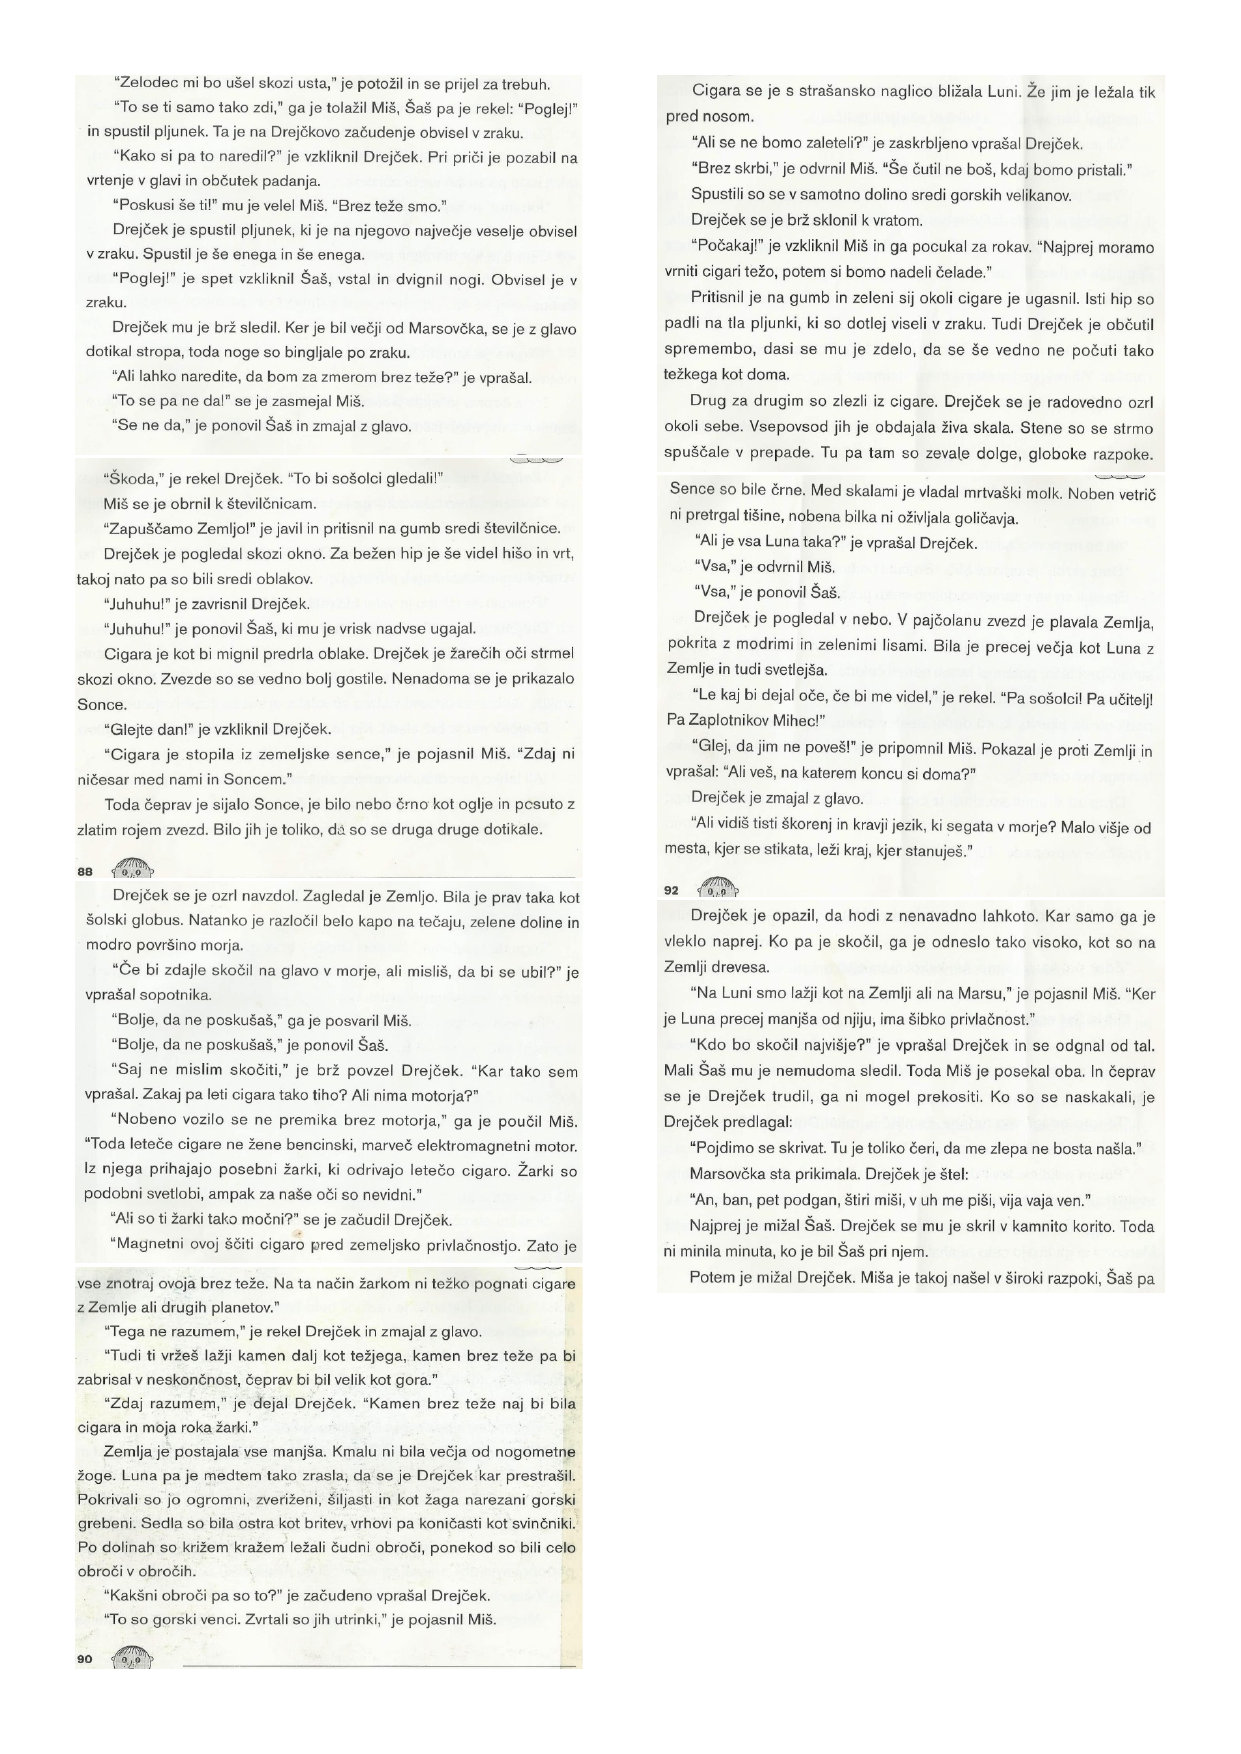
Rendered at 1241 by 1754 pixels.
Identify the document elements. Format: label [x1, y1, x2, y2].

picture [75, 881, 583, 1263]
picture [75, 75, 583, 455]
picture [75, 1267, 583, 1669]
picture [75, 458, 583, 878]
picture [657, 900, 1166, 1293]
picture [657, 75, 1166, 472]
picture [657, 475, 1166, 897]
